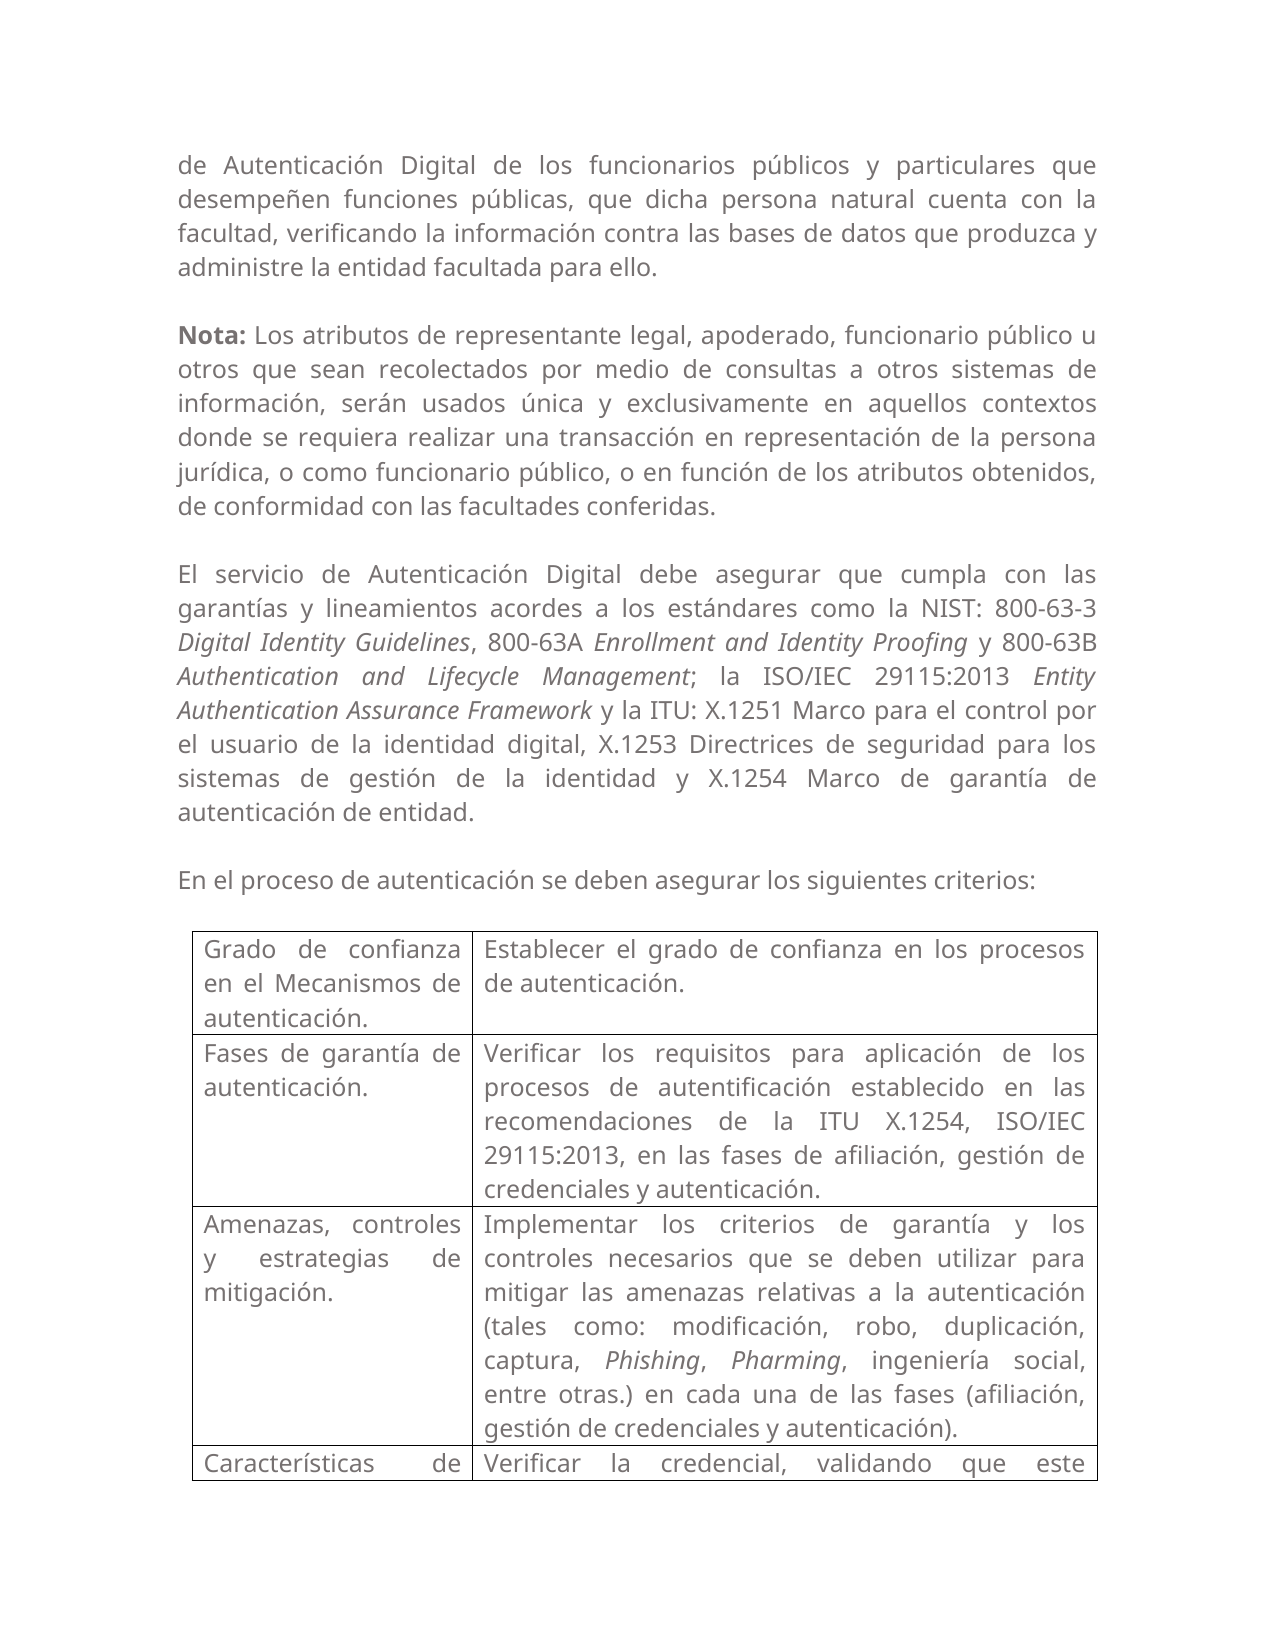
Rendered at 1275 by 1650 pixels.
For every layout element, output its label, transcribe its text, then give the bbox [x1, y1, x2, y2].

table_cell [193, 1446, 472, 1480]
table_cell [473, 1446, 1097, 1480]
table_cell Amenazas, controles y estrategias de mitigación. [193, 1207, 472, 1445]
table_cell Fases de garantía de autenticación. [193, 1035, 472, 1206]
table_header Establecer el grado de confianza en los procesos de autenticación. [473, 932, 1097, 1034]
table_cell Verificar los requisitos para aplicación de los procesos de autentificación establecido en las recomendaciones de la ITU X.1254, ISO/IEC 29115:2013, en las fases de afiliación, gestión de credenciales y autenticación. [473, 1035, 1097, 1206]
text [177, 148, 1098, 284]
text En el proceso de autenticación se deben asegurar los siguientes criterios: [177, 863, 1098, 897]
text Nota: Los atributos de representante legal, apoderado, funcionario público u otros que sean recolectados por medio de consultas a otros sistemas de información, serán usados única y exclusivamente en aquellos contextos donde se requiera realizar una transacción en representación de la persona jurídica, o como funcionario público, o en función de los atributos obtenidos, de conformidad con las facultades conferidas. [177, 318, 1098, 522]
text El servicio de Autenticación Digital debe asegurar que cumpla con las garantías y lineamientos acordes a los estándares como la NIST: 800-63-3 Digital Identity Guidelines, 800-63A Enrollment and Identity Proofing y 800-63B Authentication and Lifecycle Management; la ISO/IEC 29115:2013 Entity Authentication Assurance Framework y la ITU: X.1251 Marco para el control por el usuario de la identidad digital, X.1253 Directrices de seguridad para los sistemas de gestión de la identidad y X.1254 Marco de garantía de autenticación de entidad. [177, 556, 1098, 829]
table_header Grado de confianza en el Mecanismos de autenticación. [193, 932, 472, 1034]
table_cell Implementar los criterios de garantía y los controles necesarios que se deben utilizar para mitigar las amenazas relativas a la autenticación (tales como: modificación, robo, duplicación, captura, Phishing, Pharming, ingeniería social, entre otras.) en cada una de las fases (afiliación, gestión de credenciales y autenticación). [473, 1207, 1097, 1445]
